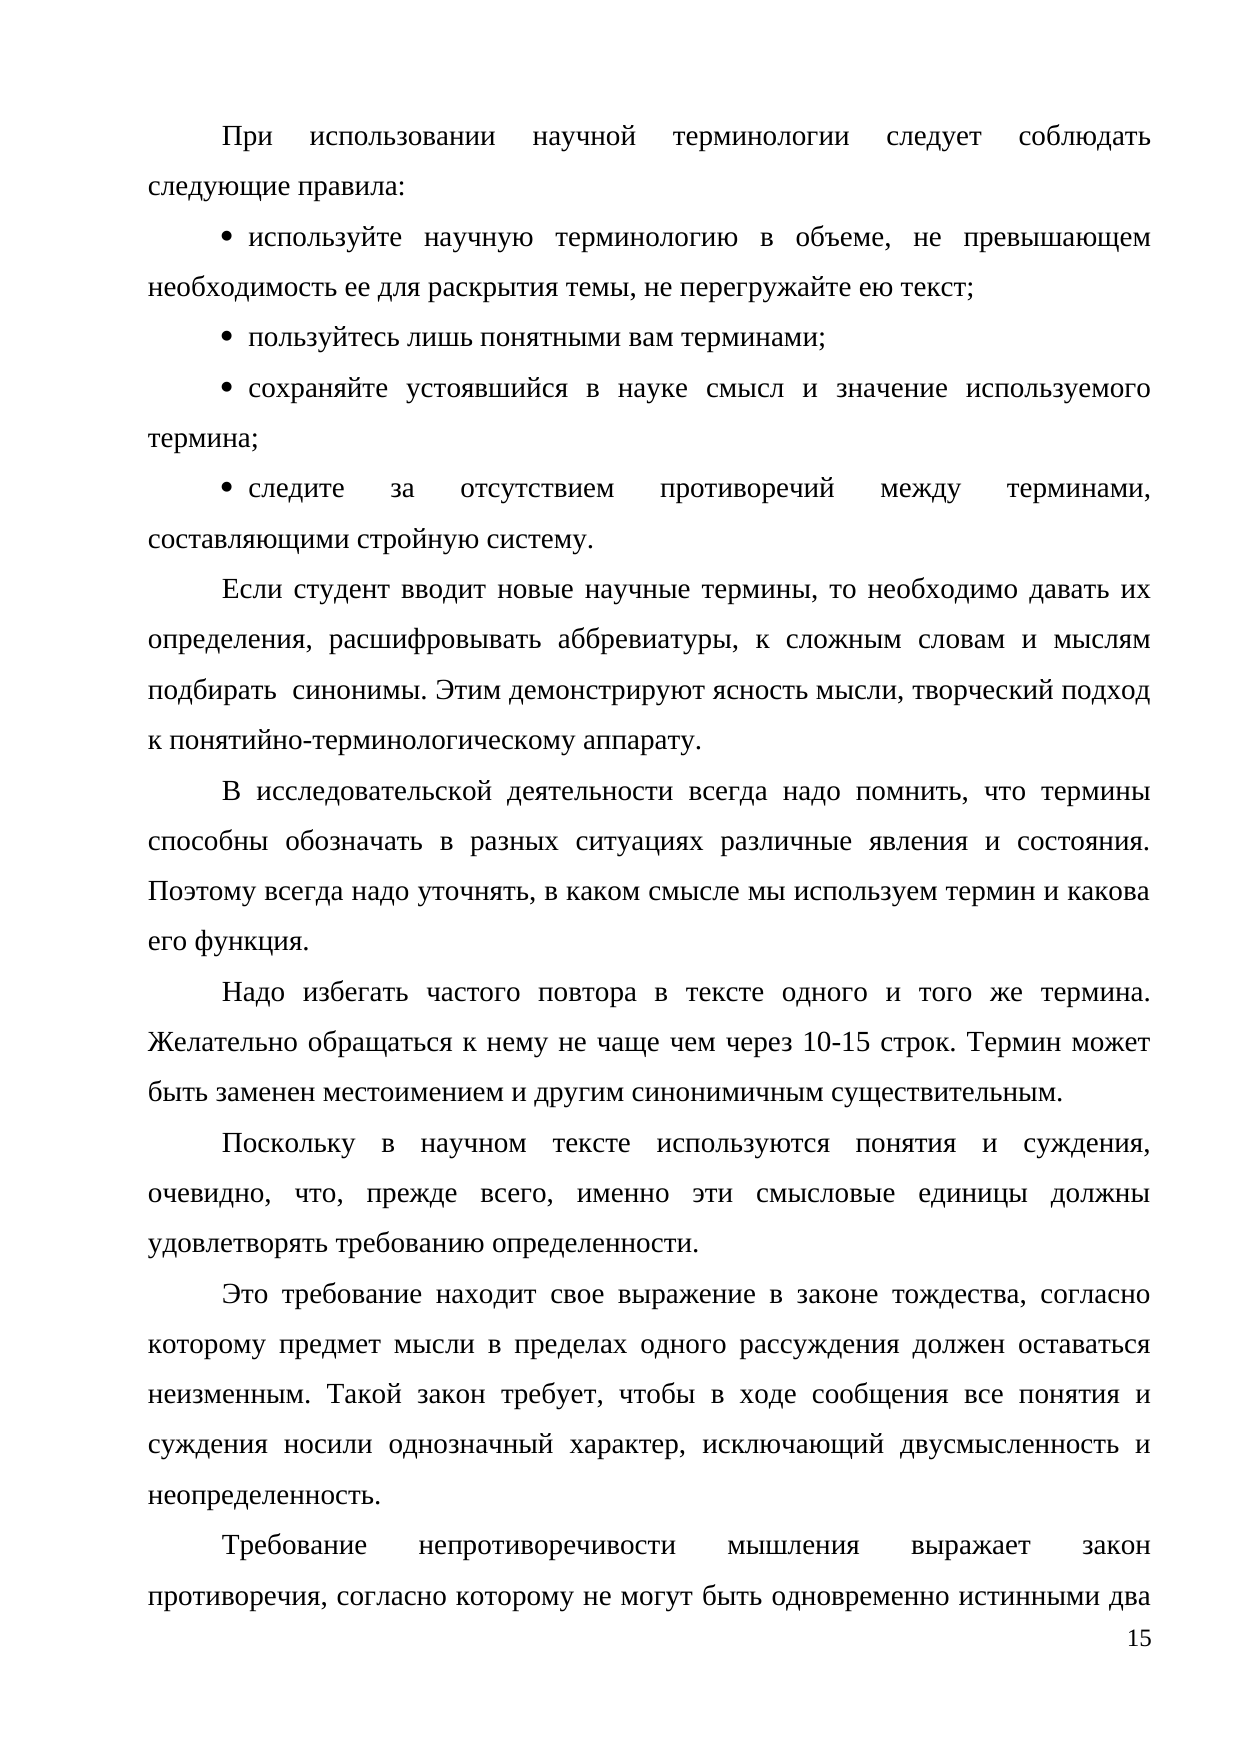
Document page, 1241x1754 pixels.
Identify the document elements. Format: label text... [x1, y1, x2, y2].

list пользуйтесь лишь понятными вам терминами; [148, 319, 1152, 353]
text Если студент вводит новые научные термины, то необходимо давать их определения, расшифровывать аббревиатуры, к сложным словам и мыслям подбирать синонимы. Этим демонстрируют ясность мысли, творческий подход к понятийно-терминологическому аппарату. [148, 571, 1152, 756]
list сохраняйте устоявшийся в науке смысл и значение используемого термина; [148, 370, 1152, 454]
text Поскольку в научном тексте используются понятия и суждения, очевидно, что, прежде всего, именно эти смысловые единицы должны удовлетворять требованию определенности. [148, 1125, 1152, 1259]
text Надо избегать частого повтора в тексте одного и того же термина. Желательно обращаться к нему не чаще чем через 10-15 строк. Термин может быть заменен местоимением и другим синонимичным существительным. [148, 974, 1152, 1108]
text В исследовательской деятельности всегда надо помнить, что термины способны обозначать в разных ситуациях различные явления и состояния. Поэтому всегда надо уточнять, в каком смысле мы используем термин и какова его функция. [148, 773, 1152, 957]
list следите за отсутствием противоречий между терминами, составляющими стройную систему. [148, 471, 1152, 554]
list используйте научную терминологию в объеме, не превышающем необходимость ее для раскрытия темы, не перегружайте ею текст; [148, 219, 1152, 303]
text Это требование находит свое выражение в законе тождества, согласно которому предмет мысли в пределах одного рассуждения должен оставаться неизменным. Такой закон требует, чтобы в ходе сообщения все понятия и суждения носили однозначный характер, исключающий двусмысленность и неопределенность. [148, 1276, 1152, 1511]
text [148, 1527, 1152, 1611]
text При использовании научной терминологии следует соблюдать следующие правила: [148, 118, 1152, 202]
